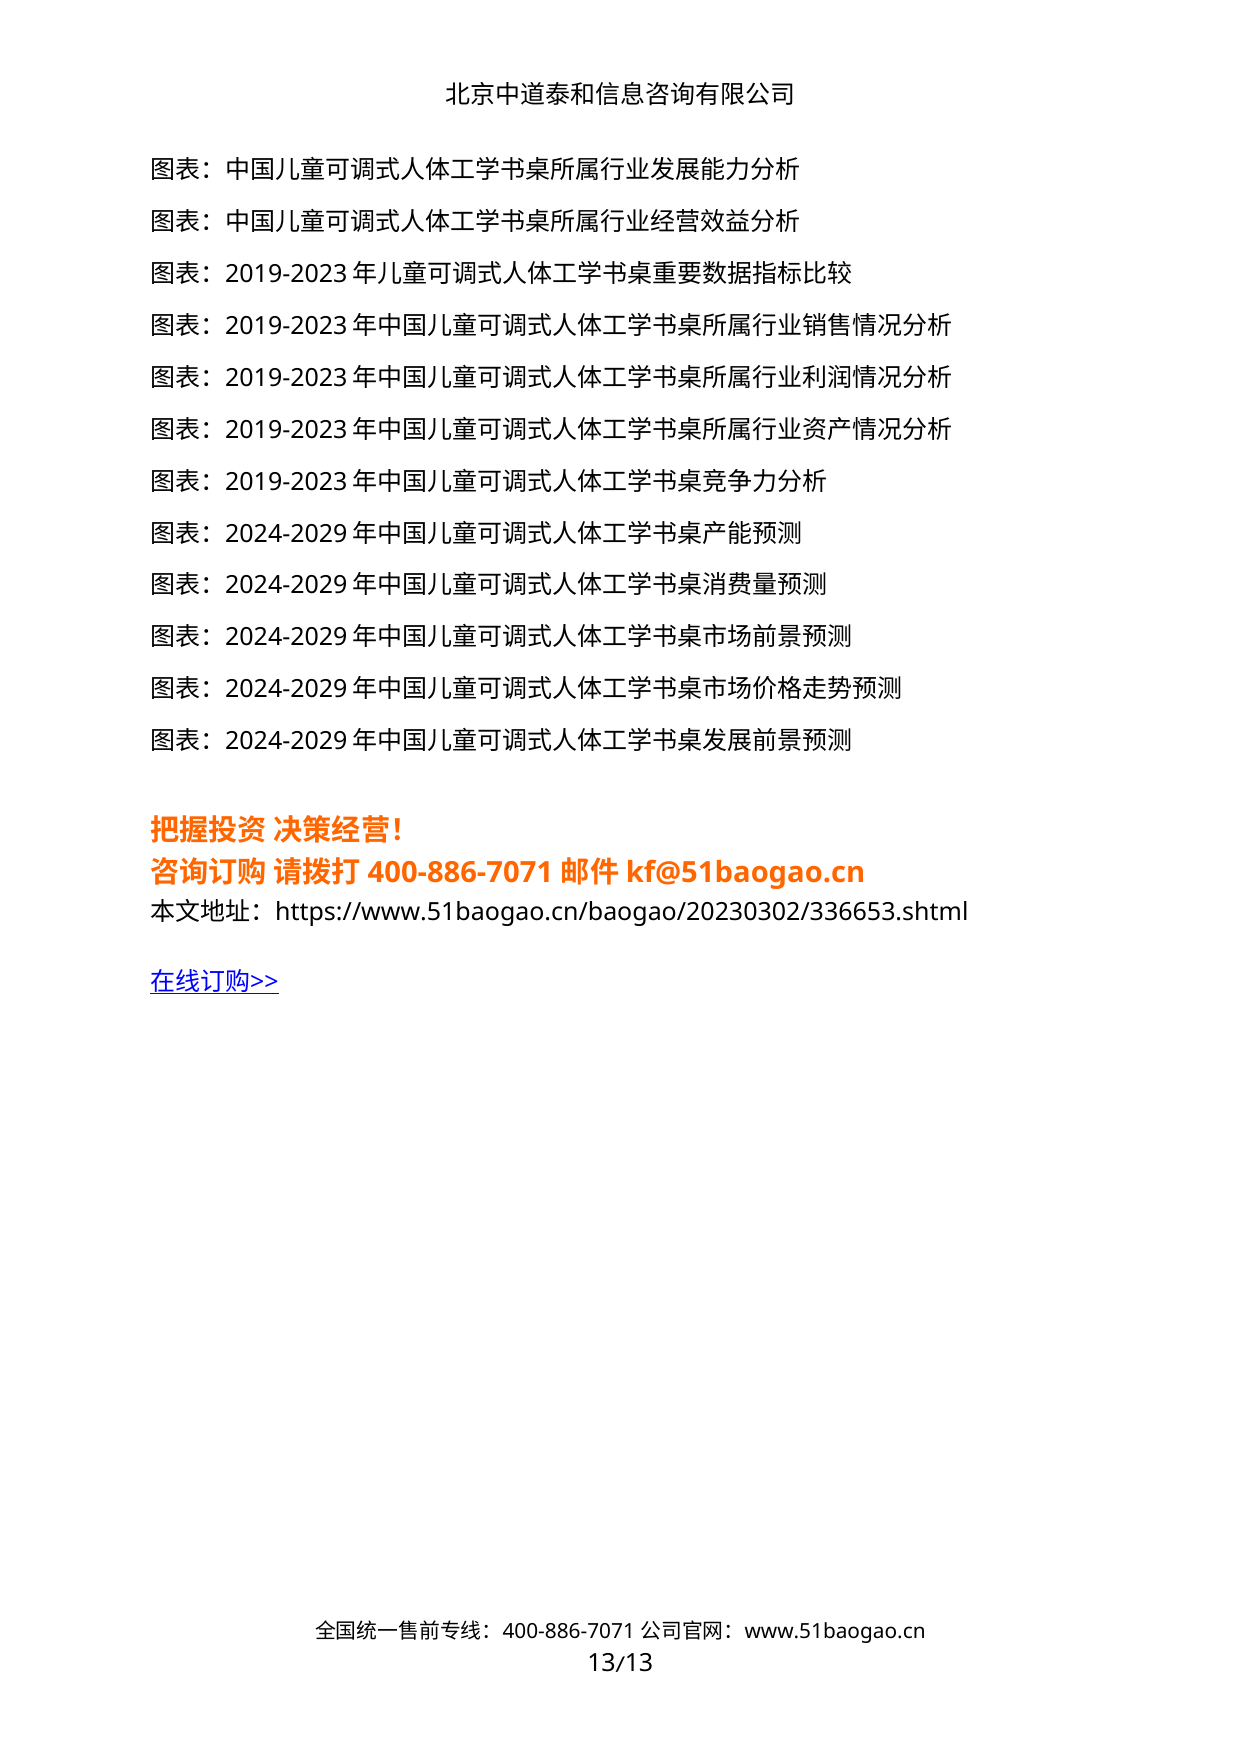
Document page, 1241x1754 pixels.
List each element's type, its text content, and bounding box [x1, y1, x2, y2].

text 图表：2019-2023年中国儿童可调式人体工学书桌所属行业利润情况分析 [150, 357, 1090, 394]
text 图表：2019-2023年中国儿童可调式人体工学书桌所属行业销售情况分析 [150, 306, 1090, 342]
text 图表：中国儿童可调式人体工学书桌所属行业发展能力分析 [150, 150, 1090, 186]
text 图表：2024-2029年中国儿童可调式人体工学书桌消费量预测 [150, 565, 1090, 601]
text 图表：2019-2023年中国儿童可调式人体工学书桌所属行业资产情况分析 [150, 409, 1090, 446]
text 图表：2024-2029年中国儿童可调式人体工学书桌市场前景预测 [150, 617, 1090, 653]
text 图表：2019-2023年中国儿童可调式人体工学书桌竞争力分析 [150, 461, 1090, 497]
text 图表：2019-2023年儿童可调式人体工学书桌重要数据指标比较 [150, 254, 1090, 290]
text 在线订购>> [150, 927, 1090, 998]
text 把握投资 决策经营！咨询订购 请拨打 400-886-7071 邮件 kf@51baogao.cn本文地址：https://www.51baogao.cn/baogao/20230302/336653.shtml [150, 772, 1090, 927]
text 图表：2024-2029年中国儿童可调式人体工学书桌发展前景预测 [150, 721, 1090, 757]
text 图表：2024-2029年中国儿童可调式人体工学书桌市场价格走势预测 [150, 669, 1090, 705]
text 图表：2024-2029年中国儿童可调式人体工学书桌产能预测 [150, 513, 1090, 549]
text 图表：中国儿童可调式人体工学书桌所属行业经营效益分析 [150, 202, 1090, 238]
